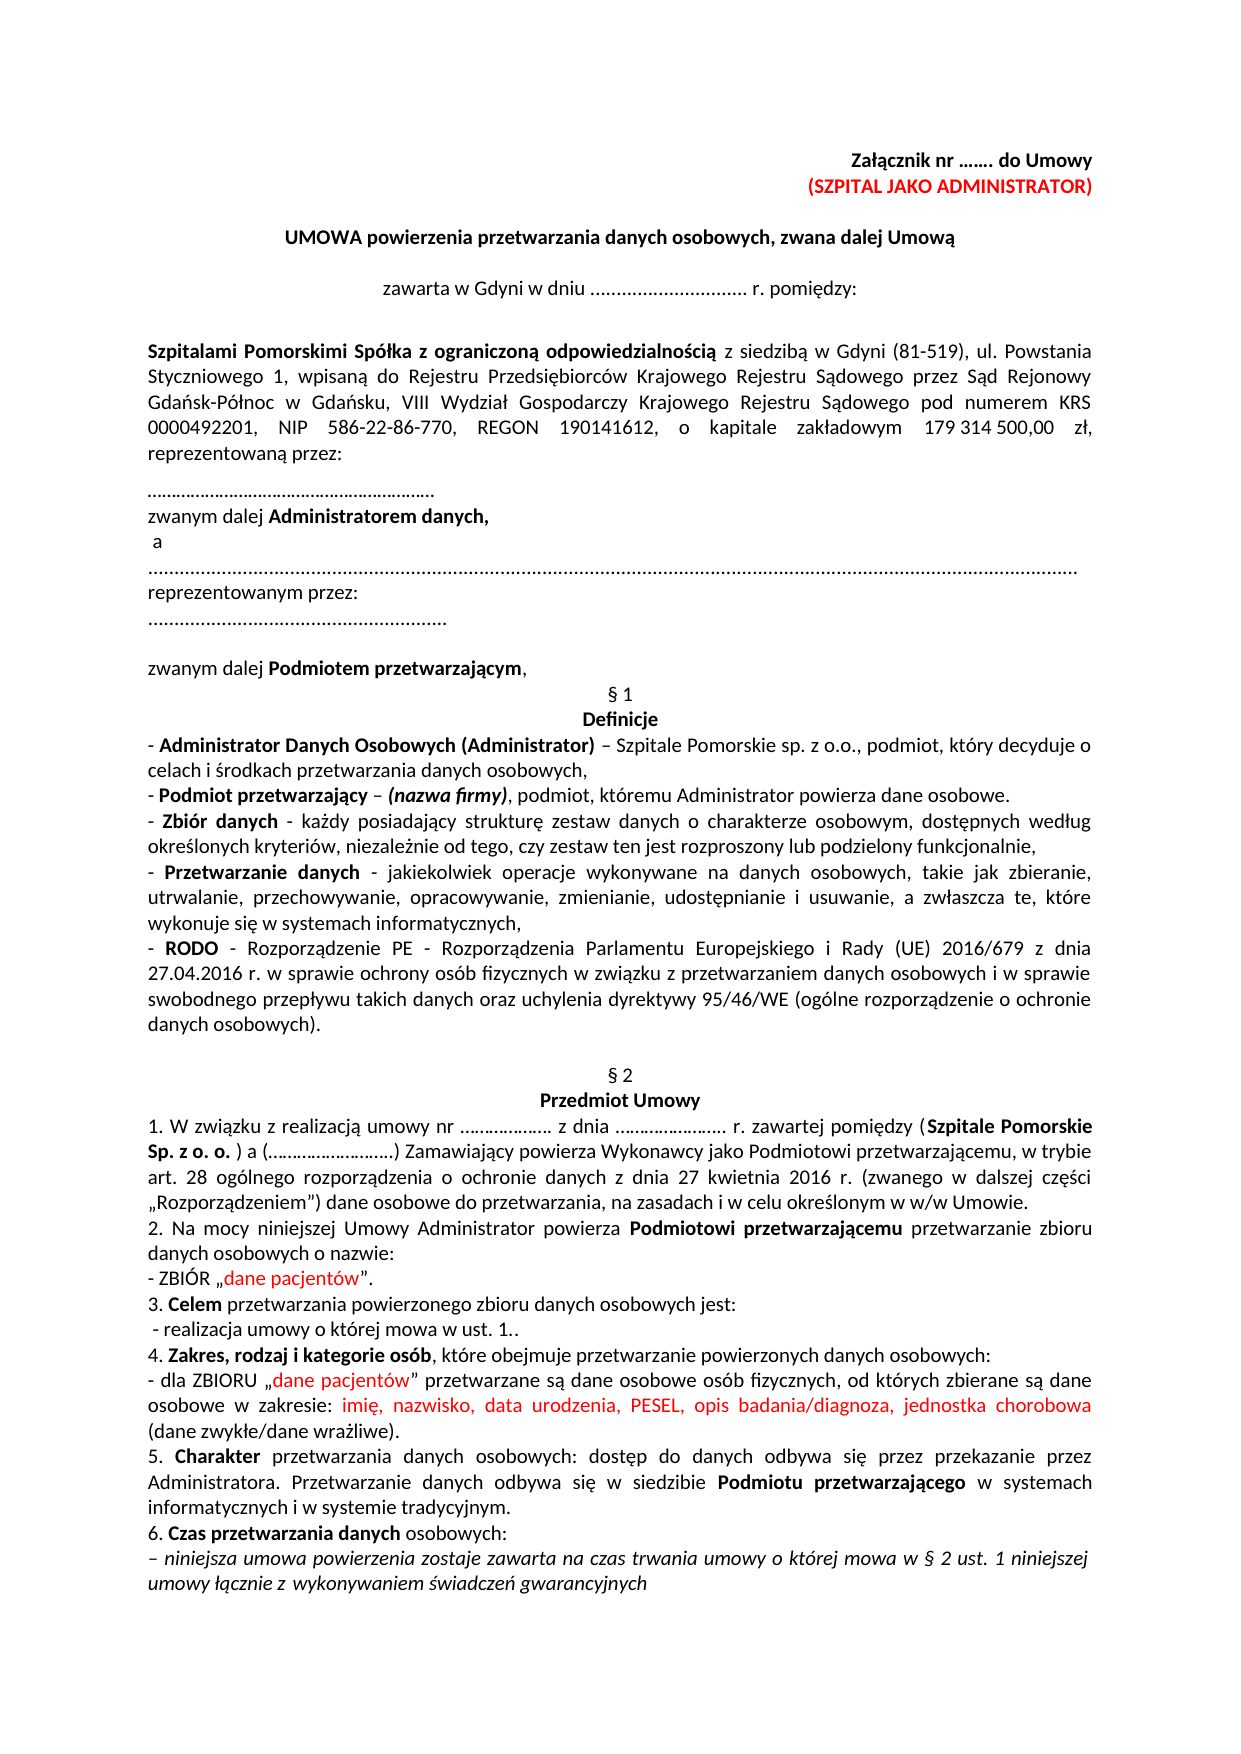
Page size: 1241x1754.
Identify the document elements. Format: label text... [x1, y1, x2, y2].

text zwanym dalej Administratorem danych, [148, 503, 1093, 528]
text 3. Celem przetwarzania powierzonego zbioru danych osobowych jest: [148, 1291, 1093, 1316]
text - realizacja umowy o której mowa w ust. 1.. [148, 1316, 1093, 1342]
text - dla ZBIORU „dane pacjentów” przetwarzane są dane osobowe osób fizycznych, od których zbierane są dane osobowe w zakresie: imię, nazwisko, data urodzenia, PESEL, opis badania/diagnoza, jednostka chorobowa (dane zwykłe/dane wrażliwe). [148, 1367, 1093, 1443]
text - Zbiór danych - każdy posiadający strukturę zestaw danych o charakterze osobowym, dostępnych według określonych kryteriów, niezależnie od tego, czy zestaw ten jest rozproszony lub podzielony funkcjonalnie, [148, 808, 1093, 859]
text – niniejsza umowa powierzenia zostaje zawarta na czas trwania umowy o której mowa w § 2 ust. 1 niniejszej umowy łącznie z wykonywaniem świadczeń gwarancyjnych [148, 1545, 1093, 1596]
text zawarta w Gdyni w dniu .............................. r. pomiędzy: [148, 275, 1093, 300]
text ................................................................................................................................................................................. [148, 554, 1093, 579]
text Załącznik nr ……. do Umowy [148, 148, 1093, 173]
text 2. Na mocy niniejszej Umowy Administrator powierza Podmiotowi przetwarzającemu przetwarzanie zbioru danych osobowych o nazwie: [148, 1215, 1093, 1266]
text …………………………………………………… [148, 478, 1093, 503]
text - Podmiot przetwarzający – (nazwa firmy), podmiot, któremu Administrator powierza dane osobowe. [148, 783, 1093, 808]
text - RODO - Rozporządzenie PE - Rozporządzenia Parlamentu Europejskiego i Rady (UE) 2016/679 z dnia 27.04.2016 r. w sprawie ochrony osób fizycznych w związku z przetwarzaniem danych osobowych i w sprawie swobodnego przepływu takich danych oraz uchylenia dyrektywy 95/46/WE (ogólne rozporządzenie o ochronie danych osobowych). [148, 935, 1093, 1037]
text § 2 [148, 1062, 1093, 1088]
text Przedmiot Umowy [148, 1088, 1093, 1113]
text - Przetwarzanie danych - jakiekolwiek operacje wykonywane na danych osobowych, takie jak zbieranie, utrwalanie, przechowywanie, opracowywanie, zmienianie, udostępnianie i usuwanie, a zwłaszcza te, które wykonuje się w systemach informatycznych, [148, 859, 1093, 935]
text 5. Charakter przetwarzania danych osobowych: dostęp do danych odbywa się przez przekazanie przez Administratora. Przetwarzanie danych odbywa się w siedzibie Podmiotu przetwarzającego w systemach informatycznych i w systemie tradycyjnym. [148, 1443, 1093, 1520]
text 6. Czas przetwarzania danych osobowych: [148, 1520, 1093, 1545]
text zwanym dalej Podmiotem przetwarzającym, [148, 656, 1093, 681]
text - ZBIÓR „dane pacjentów”. [148, 1266, 1093, 1291]
text UMOWA powierzenia przetwarzania danych osobowych, zwana dalej Umową [148, 224, 1093, 249]
text Szpitalami Pomorskimi Spółka z ograniczoną odpowiedzialnością z siedzibą w Gdyni (81-519), ul. Powstania Styczniowego 1, wpisaną do Rejestru Przedsiębiorców Krajowego Rejestru Sądowego przez Sąd Rejonowy Gdańsk-Północ w Gdańsku, VIII Wydział Gospodarczy Krajowego Rejestru Sądowego pod numerem KRS 0000492201, NIP 586-22-86-770, REGON 190141612, o kapitale zakładowym 179 314 500,00 zł, reprezentowaną przez: [148, 338, 1093, 465]
text Definicje [148, 706, 1093, 732]
text a [148, 528, 1093, 554]
text ......................................................... [148, 605, 1093, 630]
text § 1 [148, 681, 1093, 706]
text (SZPITAL JAKO ADMINISTRATOR) [148, 173, 1093, 198]
text 1. W związku z realizacją umowy nr ………………. z dnia ………………….. r. zawartej pomiędzy (Szpitale Pomorskie Sp. z o. o. ) a (……………………..) Zamawiający powierza Wykonawcy jako Podmiotowi przetwarzającemu, w trybie art. 28 ogólnego rozporządzenia o ochronie danych z dnia 27 kwietnia 2016 r. (zwanego w dalszej części „Rozporządzeniem”) dane osobowe do przetwarzania, na zasadach i w celu określonym w w/w Umowie. [148, 1113, 1093, 1215]
text 4. Zakres, rodzaj i kategorie osób, które obejmuje przetwarzanie powierzonych danych osobowych: [148, 1342, 1093, 1367]
text - Administrator Danych Osobowych (Administrator) – Szpitale Pomorskie sp. z o.o., podmiot, który decyduje o celach i środkach przetwarzania danych osobowych, [148, 732, 1093, 783]
text reprezentowanym przez: [148, 579, 1093, 605]
